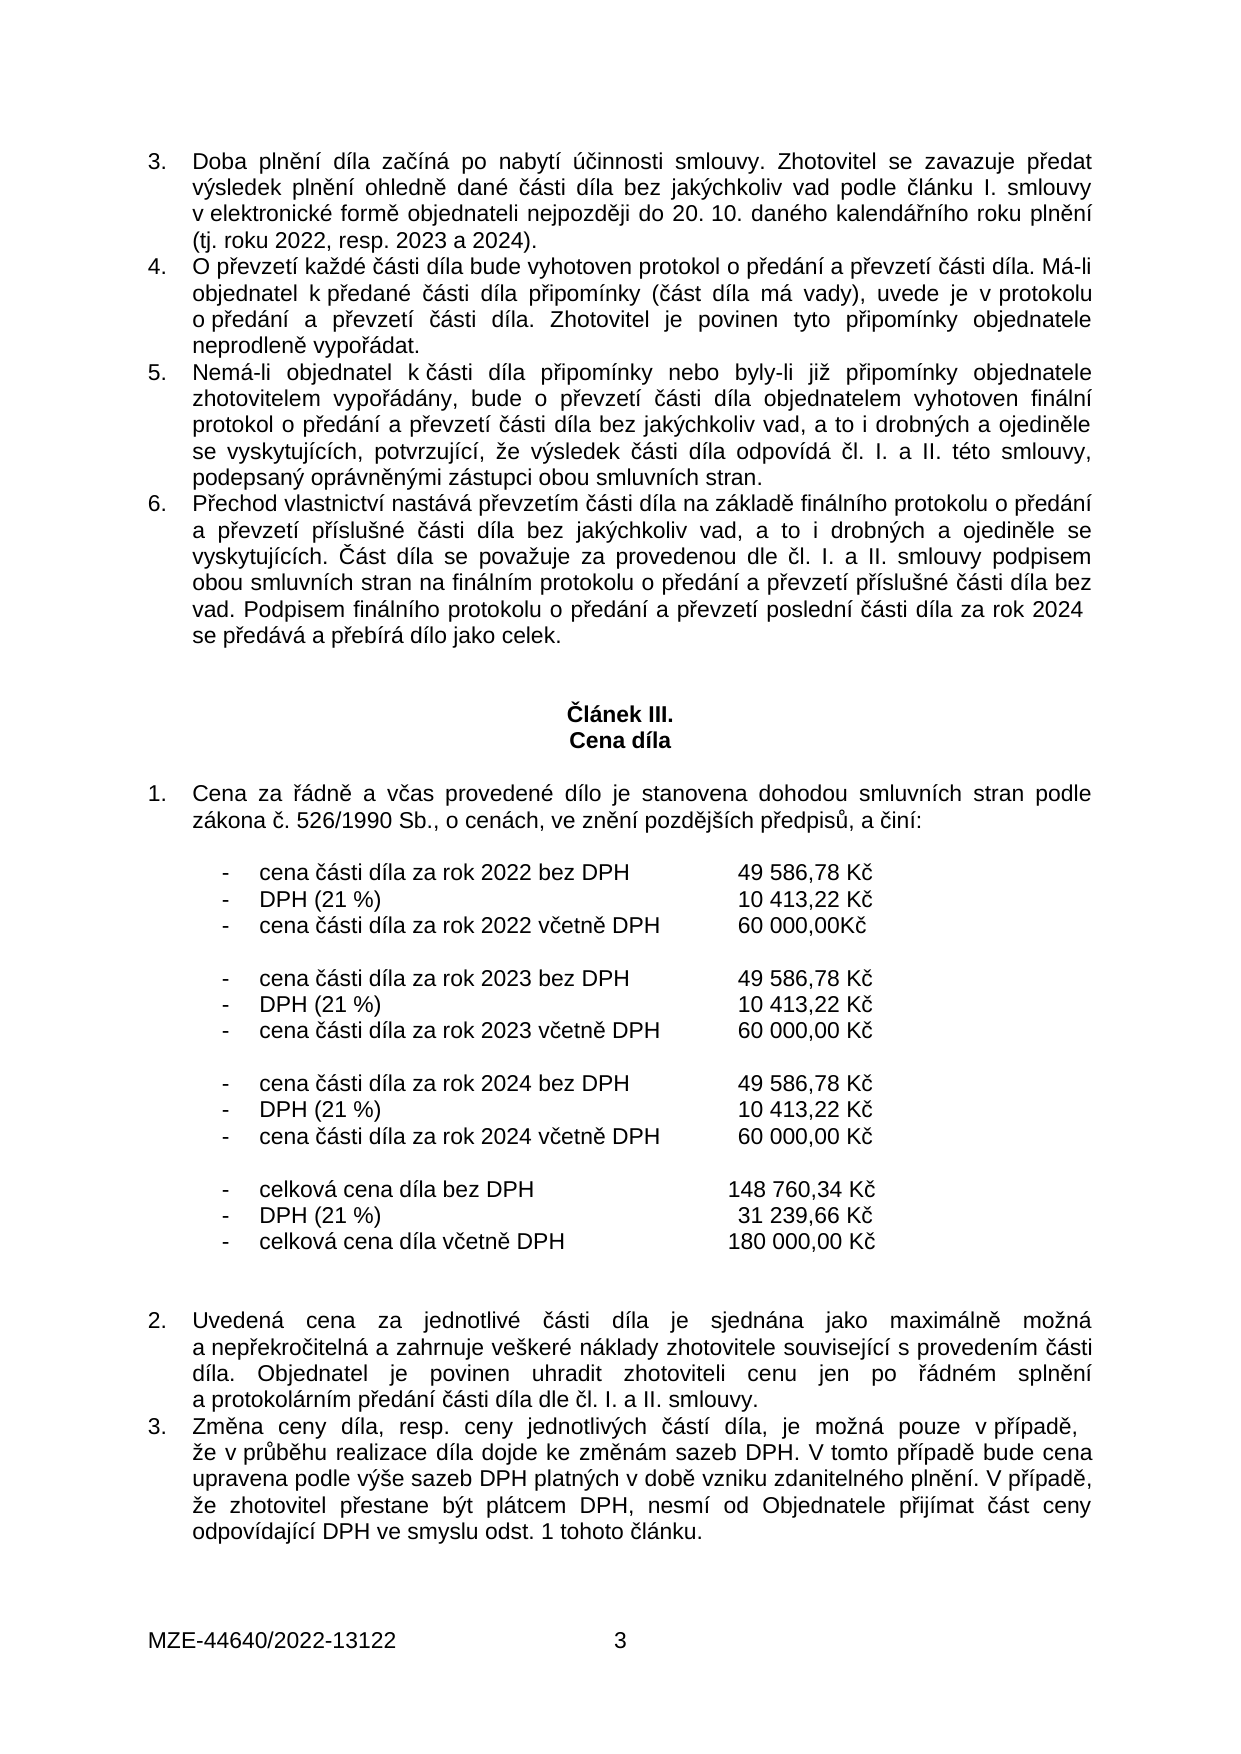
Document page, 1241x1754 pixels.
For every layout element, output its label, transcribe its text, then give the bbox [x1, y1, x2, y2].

list O převzetí každé části díla bude vyhotoven protokol o předání a převzetí části díla. Má-li objednatel k předané části díla připomínky (část díla má vady), uvede je v protokolu o předání a převzetí části díla. Zhotovitel je povinen tyto připomínky objednatele neprodleně vypořádat. [148, 253, 1092, 358]
list Změna ceny díla, resp. ceny jednotlivých částí díla, je možná pouze v případě, že v průběhu realizace díla dojde ke změnám sazeb DPH. V tomto případě bude cena upravena podle výše sazeb DPH platných v době vzniku zdanitelného plnění. V případě, že zhotovitel přestane být plátcem DPH, nesmí od Objednatele přijímat část ceny odpovídající DPH ve smyslu odst. 1 tohoto článku. [148, 1413, 1092, 1544]
list Cena za řádně a včas provedené dílo je stanovena dohodou smluvních stran podle zákona č. 526/1990 Sb., o cenách, ve znění pozdějších předpisů, a činí: [148, 780, 1092, 833]
list DPH (21 %) 31 239,66 Kč [222, 1202, 1092, 1228]
list cena části díla za rok 2023 včetně DPH 60 000,00 Kč [222, 1017, 1092, 1044]
list cena části díla za rok 2024 včetně DPH 60 000,00 Kč [222, 1123, 1092, 1149]
list Doba plnění díla začíná po nabytí účinnosti smlouvy. Zhotovitel se zavazuje předat výsledek plnění ohledně dané části díla bez jakýchkoliv vad podle článku I. smlouvy v elektronické formě objednateli nejpozději do 20. 10. daného kalendářního roku plnění (tj. roku 2022, resp. 2023 a 2024). [148, 148, 1092, 253]
list cena části díla za rok 2022 bez DPH 49 586,78 Kč [222, 859, 1092, 886]
list DPH (21 %) 10 413,22 Kč [222, 1096, 1092, 1123]
list celková cena díla bez DPH 148 760,34 Kč [222, 1176, 1092, 1202]
text Cena díla [148, 727, 1092, 754]
list cena části díla za rok 2022 včetně DPH 60 000,00Kč [222, 912, 1092, 938]
list Nemá-li objednatel k části díla připomínky nebo byly-li již připomínky objednatele zhotovitelem vypořádány, bude o převzetí části díla objednatelem vyhotoven finální protokol o předání a převzetí části díla bez jakýchkoliv vad, a to i drobných a ojediněle se vyskytujících, potvrzující, že výsledek části díla odpovídá čl. I. a II. této smlouvy, podepsaný oprávněnými zástupci obou smluvních stran. [148, 358, 1092, 490]
list cena části díla za rok 2024 bez DPH 49 586,78 Kč [222, 1070, 1092, 1096]
text Článek III. [148, 701, 1092, 727]
list DPH (21 %) 10 413,22 Kč [222, 991, 1092, 1017]
list Uvedená cena za jednotlivé části díla je sjednána jako maximálně možná a nepřekročitelná a zahrnuje veškeré náklady zhotovitele související s provedením části díla. Objednatel je povinen uhradit zhotoviteli cenu jen po řádném splnění a protokolárním předání části díla dle čl. I. a II. smlouvy. [148, 1307, 1092, 1413]
list DPH (21 %) 10 413,22 Kč [222, 886, 1092, 912]
list celková cena díla včetně DPH 180 000,00 Kč [222, 1228, 1092, 1254]
list Přechod vlastnictví nastává převzetím části díla na základě finálního protokolu o předání a převzetí příslušné části díla bez jakýchkoliv vad, a to i drobných a ojediněle se vyskytujících. Část díla se považuje za provedenou dle čl. I. a II. smlouvy podpisem obou smluvních stran na finálním protokolu o předání a převzetí příslušné části díla bez vad. Podpisem finálního protokolu o předání a převzetí poslední části díla za rok 2024 se předává a přebírá dílo jako celek. [148, 490, 1092, 648]
list cena části díla za rok 2023 bez DPH 49 586,78 Kč [222, 965, 1092, 991]
